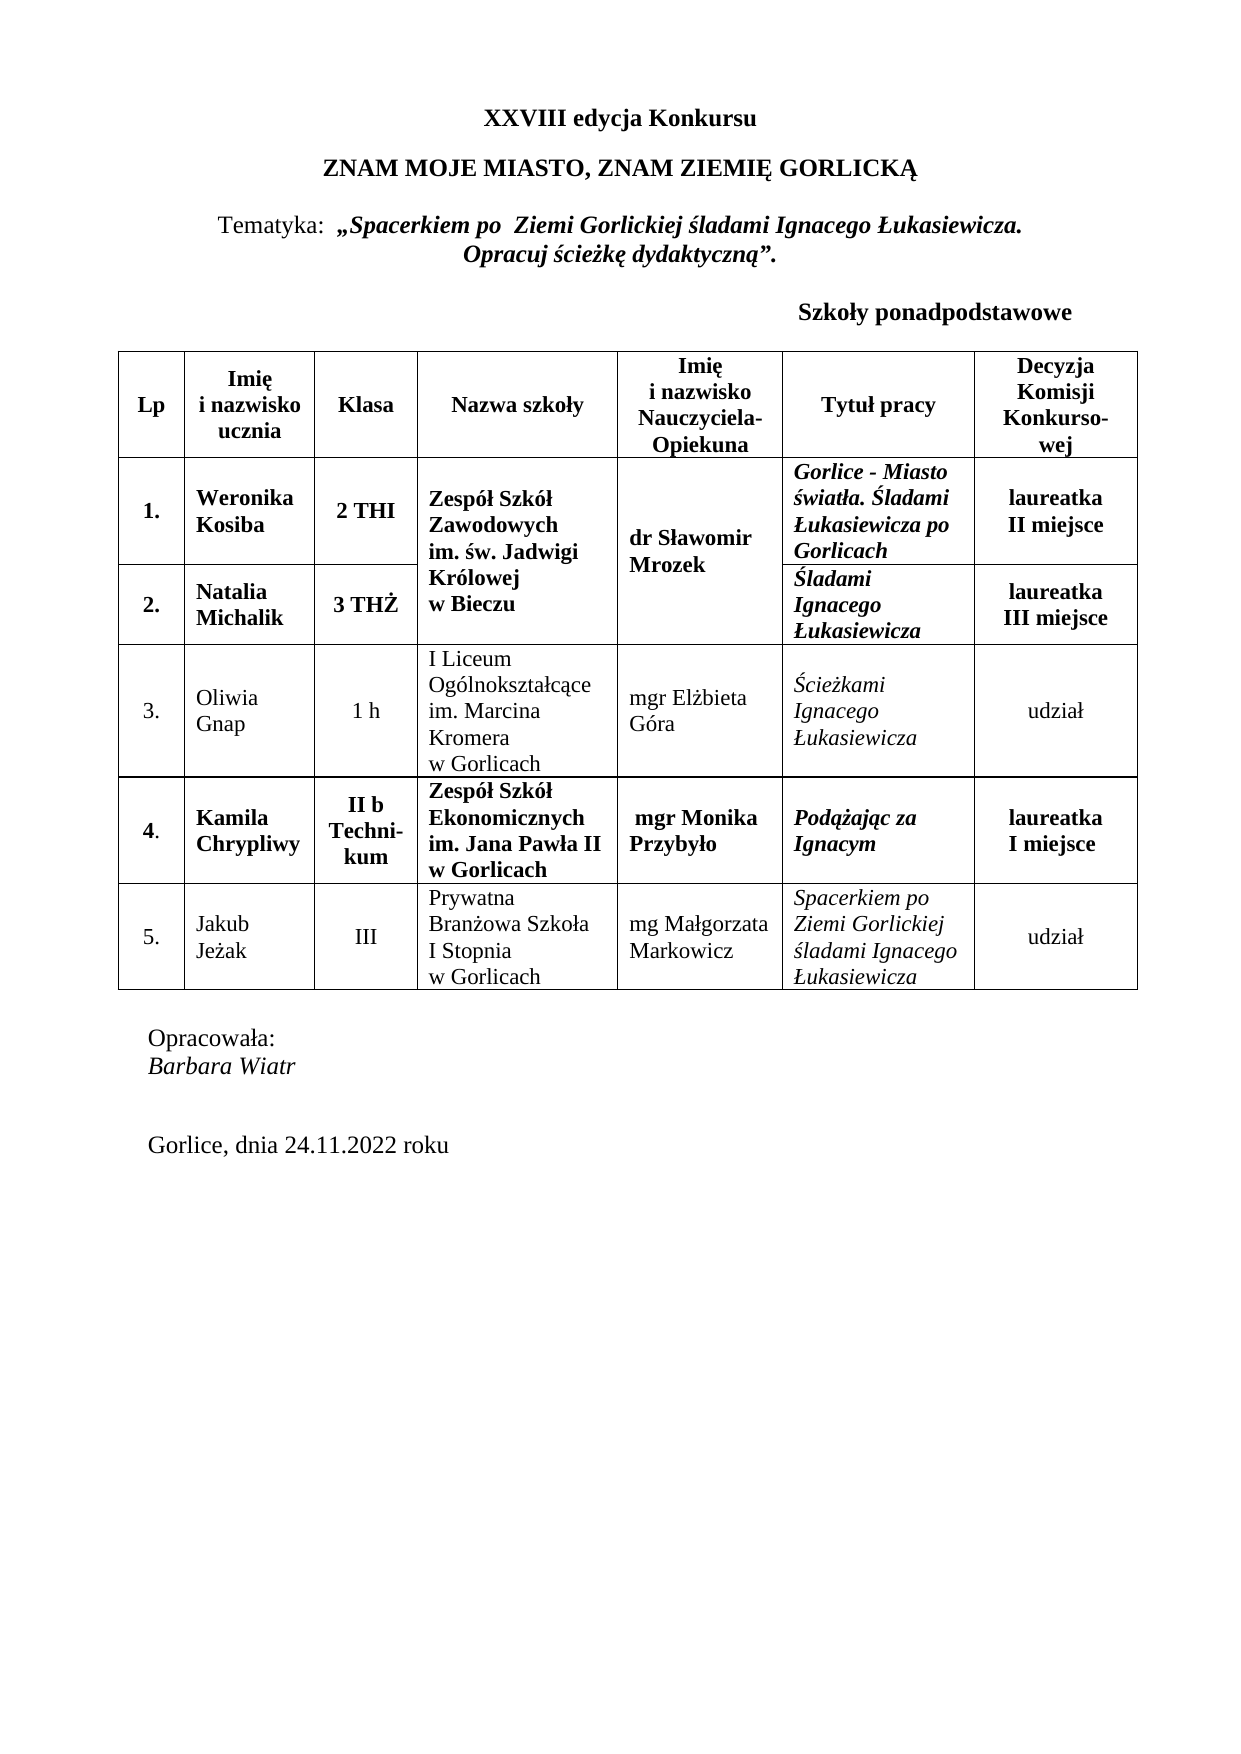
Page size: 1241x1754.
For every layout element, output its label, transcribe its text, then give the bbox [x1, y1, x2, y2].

table_header Tytuł pracy [783, 352, 974, 457]
table_header Lp [119, 352, 184, 457]
table_cell I Liceum Ogólnokształcące im. Marcina Kromera w Gorlicach [418, 645, 617, 776]
table_cell Jakub Jeżak [185, 884, 314, 989]
table_cell 3 THŻ [315, 565, 417, 644]
text Tematyka: „Spacerkiem po Ziemi Gorlickiej śladami Ignacego Łukasiewicza. [148, 211, 1093, 239]
table_cell Ścieżkami Ignacego Łukasiewicza [783, 645, 974, 776]
text ZNAM MOJE MIASTO, ZNAM ZIEMIĘ GORLICKĄ [148, 153, 1093, 182]
table_cell 1 h [315, 645, 417, 776]
table_cell 2 THI [315, 458, 417, 563]
table_cell laureatka I miejsce [975, 778, 1137, 883]
table_cell mgr Elżbieta Góra [618, 645, 782, 776]
text Opracuj ścieżkę dydaktyczną”. [148, 239, 1093, 268]
text Opracowała: [148, 1023, 1093, 1051]
table_cell Zespół Szkół Ekonomicznych im. Jana Pawła II w Gorlicach [418, 778, 617, 883]
table_cell mgr Monika Przybyło [618, 778, 782, 883]
table_header Decyzja Komisji Konkurso- wej [975, 352, 1137, 457]
table_cell laureatka III miejsce [975, 565, 1137, 644]
table_header Klasa [315, 352, 417, 457]
table_cell 2. [119, 565, 184, 644]
table_cell Kamila Chrypliwy [185, 778, 314, 883]
table_cell 5. [119, 884, 184, 989]
text XXVIII edycja Konkursu [148, 103, 1093, 132]
table_cell II b Techni-kum [315, 778, 417, 883]
table_header Imię i nazwisko ucznia [185, 352, 314, 457]
table_cell Śladami Ignacego Łukasiewicza [783, 565, 974, 644]
table_cell Prywatna Branżowa Szkoła I Stopnia w Gorlicach [418, 884, 617, 989]
table_cell III [315, 884, 417, 989]
table_header Nazwa szkoły [418, 352, 617, 457]
table_cell 4. [119, 778, 184, 883]
table_cell laureatka II miejsce [975, 458, 1137, 563]
table_cell udział [975, 884, 1137, 989]
table_cell Natalia Michalik [185, 565, 314, 644]
table_cell Podążając za Ignacym [783, 778, 974, 883]
table_cell mg Małgorzata Markowicz [618, 884, 782, 989]
table_cell 1. [119, 458, 184, 563]
table_cell 3. [119, 645, 184, 776]
table_cell Spacerkiem po Ziemi Gorlickiej śladami Ignacego Łukasiewicza [783, 884, 974, 989]
text Szkoły ponadpodstawowe [148, 297, 1093, 326]
table_cell Oliwia Gnap [185, 645, 314, 776]
text Barbara Wiatr [148, 1051, 1093, 1080]
table_cell udział [975, 645, 1137, 776]
table_cell Gorlice - Miasto światła. Śladami Łukasiewicza po Gorlicach [783, 458, 974, 563]
table_cell dr Sławomir Mrozek [618, 458, 782, 644]
table_header Imię i nazwisko Nauczyciela-Opiekuna [618, 352, 782, 457]
table_cell Weronika Kosiba [185, 458, 314, 563]
text Gorlice, dnia 24.11.2022 roku [148, 1130, 1093, 1158]
table_cell Zespół Szkół Zawodowych im. św. Jadwigi Królowej w Bieczu [418, 458, 617, 644]
